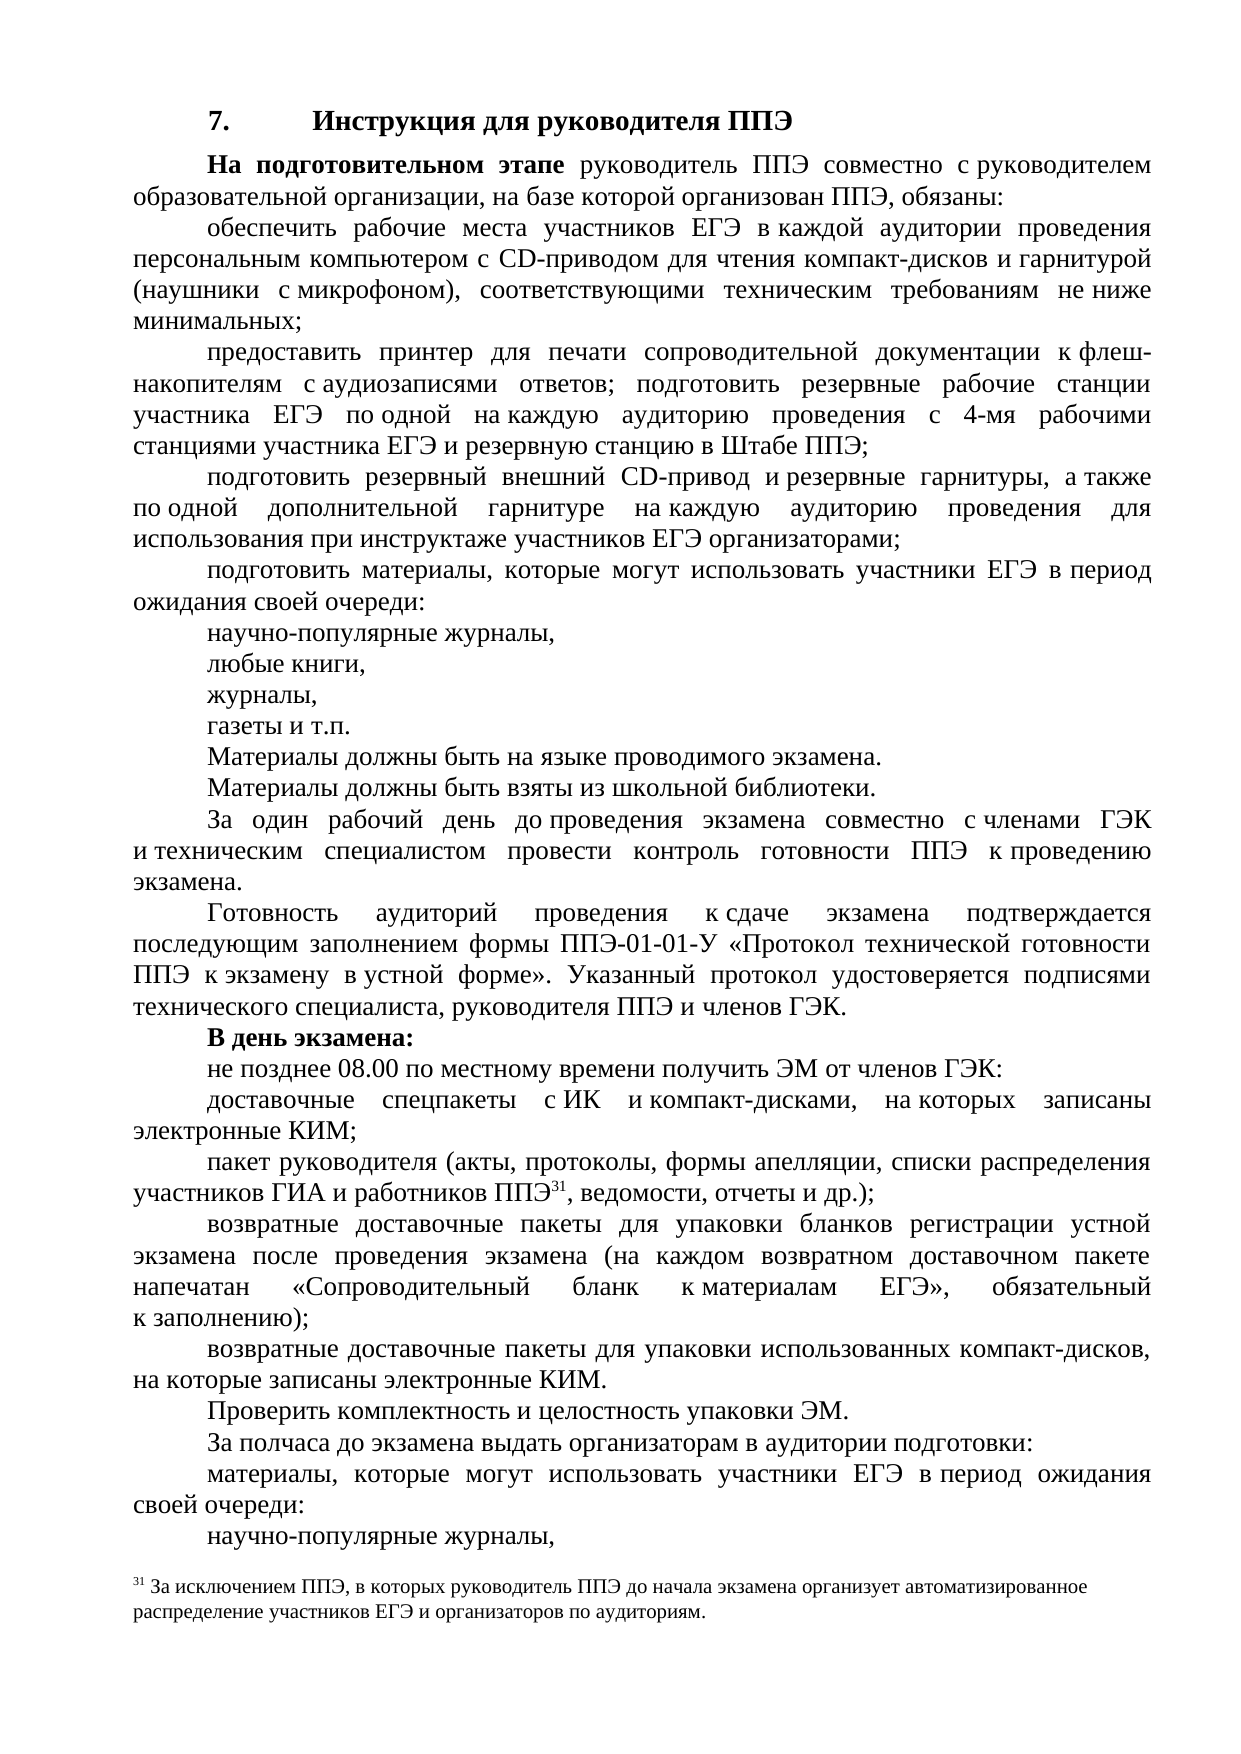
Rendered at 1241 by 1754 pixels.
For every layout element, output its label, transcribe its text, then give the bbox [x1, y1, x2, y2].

text предоставить принтер для печати сопроводительной документации к флеш-накопителям с аудиозаписями ответов; подготовить резервные рабочие станции участника ЕГЭ по одной на каждую аудиторию проведения с 4-мя рабочими станциями участника ЕГЭ и резервную станцию в Штабе ППЭ; [133, 336, 1152, 460]
text На подготовительном этапе руководитель ППЭ совместно с руководителем образовательной организации, на базе которой организован ППЭ, обязаны: [133, 149, 1152, 211]
text журналы, [133, 678, 1152, 709]
text Проверить комплектность и целостность упаковки ЭМ. [133, 1394, 1152, 1426]
text пакет руководителя (акты, протоколы, формы апелляции, списки распределения участников ГИА и работников ППЭ, ведомости, отчеты и др.); [133, 1145, 1152, 1208]
subtitle Инструкция для руководителя ППЭ [208, 103, 1152, 136]
text За один рабочий день до проведения экзамена совместно с членами ГЭК и техническим специалистом провести контроль готовности ППЭ к проведению экзамена. [133, 803, 1152, 896]
text не позднее 08.00 по местному времени получить ЭМ от членов ГЭК: [133, 1052, 1152, 1083]
text подготовить материалы, которые могут использовать участники ЕГЭ в период ожидания своей очереди: [133, 553, 1152, 616]
text подготовить резервный внешний CD-привод и резервные гарнитуры, а также по одной дополнительной гарнитуре на каждую аудиторию проведения для использования при инструктаже участников ЕГЭ организаторами; [133, 460, 1152, 553]
text В день экзамена: [133, 1021, 1152, 1052]
text материалы, которые могут использовать участники ЕГЭ в период ожидания своей очереди: [133, 1457, 1152, 1519]
text возвратные доставочные пакеты для упаковки бланков регистрации устной экзамена после проведения экзамена (на каждом возвратном доставочном пакете напечатан «Сопроводительный бланк к материалам ЕГЭ», обязательный к заполнению); [133, 1208, 1152, 1332]
text научно-популярные журналы, [133, 1519, 1152, 1550]
text возвратные доставочные пакеты для упаковки использованных компакт-дисков, на которые записаны электронные КИМ. [133, 1332, 1152, 1394]
text обеспечить рабочие места участников ЕГЭ в каждой аудитории проведения персональным компьютером с CD-приводом для чтения компакт-дисков и гарнитурой (наушники с микрофоном), соответствующими техническим требованиям не ниже минимальных; [133, 211, 1152, 336]
text Материалы должны быть на языке проводимого экзамена. [133, 740, 1152, 772]
text газеты и т.п. [133, 709, 1152, 740]
text любые книги, [133, 647, 1152, 678]
text научно-популярные журналы, [133, 616, 1152, 647]
text За полчаса до экзамена выдать организаторам в аудитории подготовки: [133, 1426, 1152, 1457]
text доставочные спецпакеты с ИК и компакт-дисками, на которых записаны электронные КИМ; [133, 1083, 1152, 1145]
text Готовность аудиторий проведения к сдаче экзамена подтверждается последующим заполнением формы ППЭ-01-01-У «Протокол технической готовности ППЭ к экзамену в устной форме». Указанный протокол удостоверяется подписями технического специалиста, руководителя ППЭ и членов ГЭК. [133, 896, 1152, 1021]
text Материалы должны быть взяты из школьной библиотеки. [133, 772, 1152, 803]
